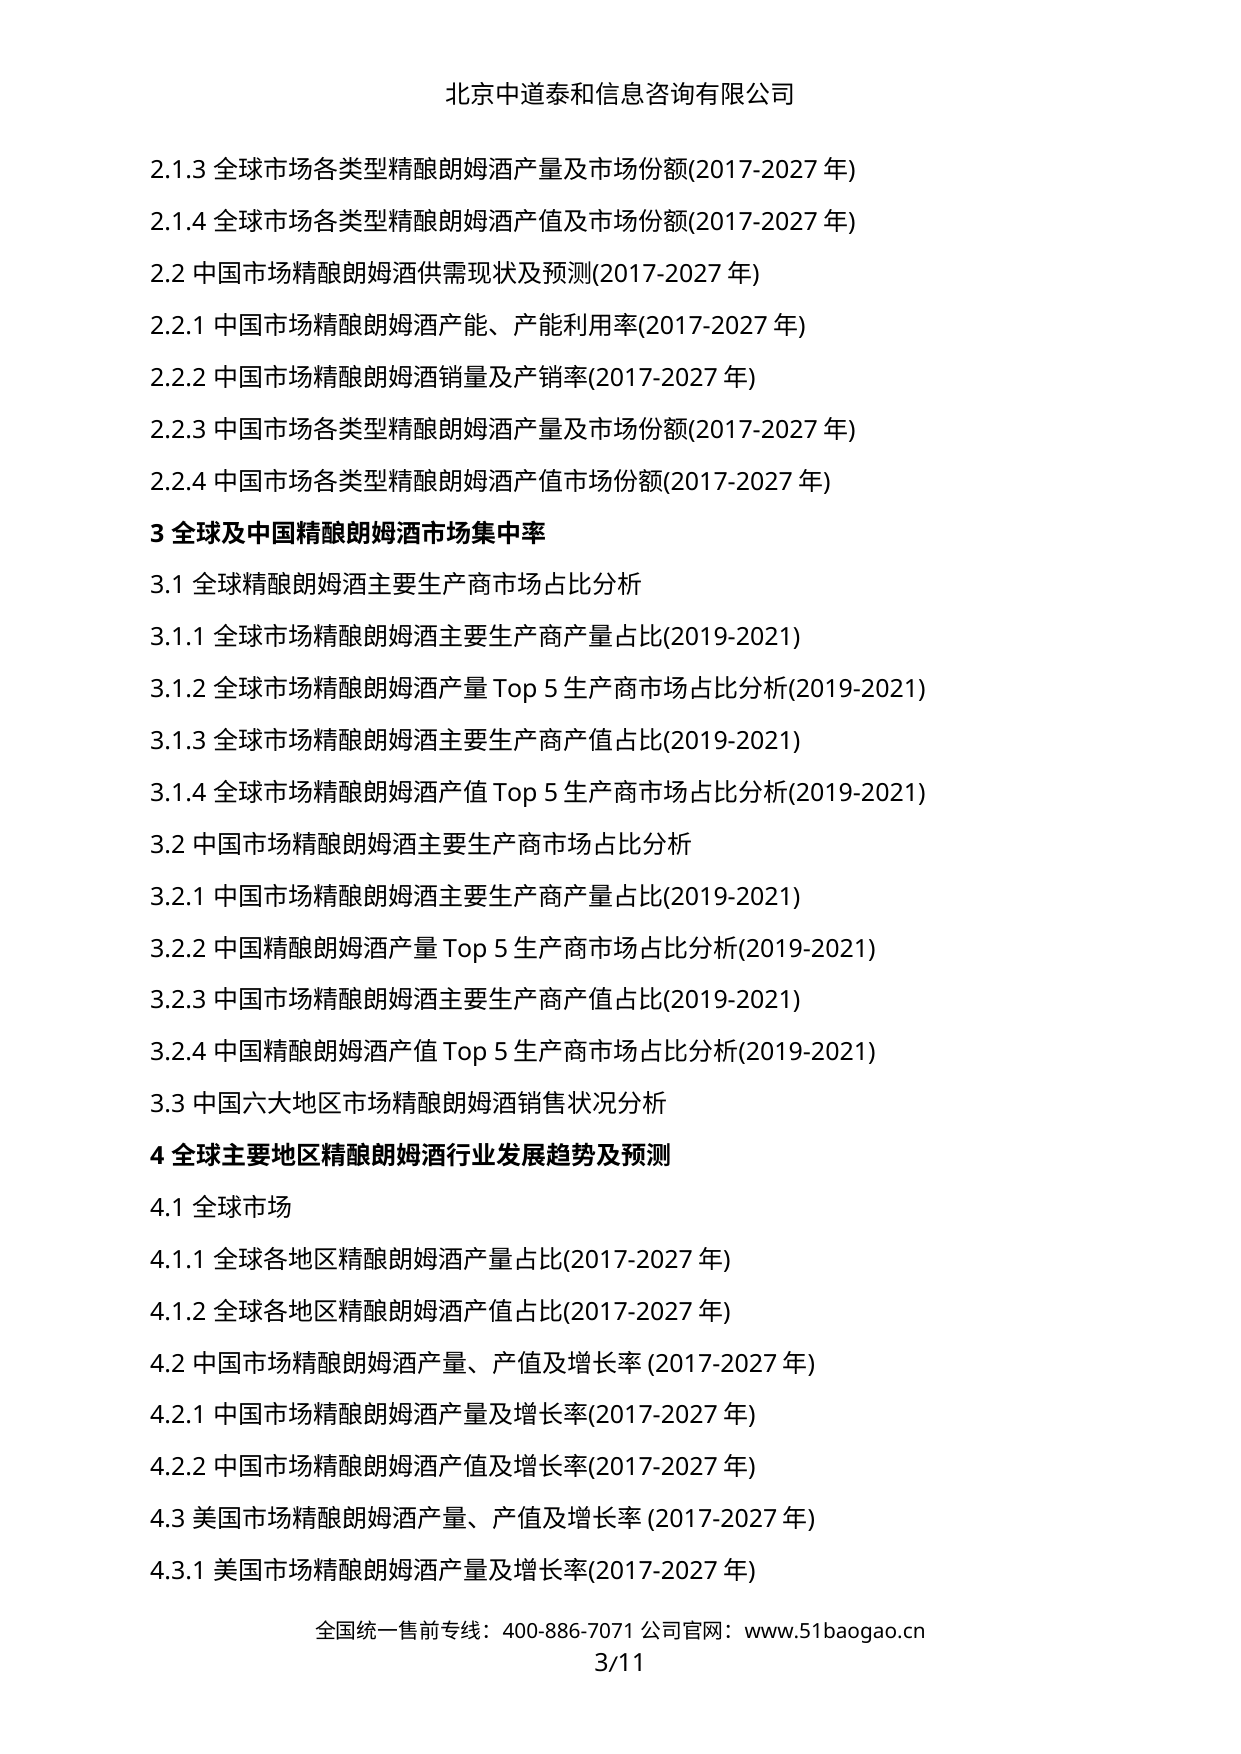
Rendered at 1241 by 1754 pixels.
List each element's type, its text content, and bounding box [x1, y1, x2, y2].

text 3.1.2 全球市场精酿朗姆酒产量Top 5生产商市场占比分析(2019-2021) [150, 669, 1090, 705]
text 3.2.4 中国精酿朗姆酒产值Top 5生产商市场占比分析(2019-2021) [150, 1032, 1090, 1068]
text 3.1.3 全球市场精酿朗姆酒主要生产商产值占比(2019-2021) [150, 721, 1090, 757]
text 4.2 中国市场精酿朗姆酒产量、产值及增长率 (2017-2027年) [150, 1343, 1090, 1379]
text 3.1.4 全球市场精酿朗姆酒产值Top 5生产商市场占比分析(2019-2021) [150, 772, 1090, 809]
text 3 全球及中国精酿朗姆酒市场集中率 [150, 513, 1090, 549]
text 4 全球主要地区精酿朗姆酒行业发展趋势及预测 [150, 1136, 1090, 1172]
text 2.1.3 全球市场各类型精酿朗姆酒产量及市场份额(2017-2027年) [150, 150, 1090, 186]
text 2.2.2 中国市场精酿朗姆酒销量及产销率(2017-2027年) [150, 357, 1090, 394]
text 4.2.2 中国市场精酿朗姆酒产值及增长率(2017-2027年) [150, 1447, 1090, 1483]
text 3.1 全球精酿朗姆酒主要生产商市场占比分析 [150, 565, 1090, 601]
text 2.1.4 全球市场各类型精酿朗姆酒产值及市场份额(2017-2027年) [150, 202, 1090, 238]
text 3.2.3 中国市场精酿朗姆酒主要生产商产值占比(2019-2021) [150, 980, 1090, 1016]
text 2.2.4 中国市场各类型精酿朗姆酒产值市场份额(2017-2027年) [150, 461, 1090, 497]
text 2.2.3 中国市场各类型精酿朗姆酒产量及市场份额(2017-2027年) [150, 409, 1090, 446]
text 2.2.1 中国市场精酿朗姆酒产能、产能利用率(2017-2027年) [150, 306, 1090, 342]
text 3.2.1 中国市场精酿朗姆酒主要生产商产量占比(2019-2021) [150, 876, 1090, 912]
text 4.2.1 中国市场精酿朗姆酒产量及增长率(2017-2027年) [150, 1395, 1090, 1431]
text 3.2.2 中国精酿朗姆酒产量Top 5生产商市场占比分析(2019-2021) [150, 928, 1090, 964]
text 4.1.1 全球各地区精酿朗姆酒产量占比(2017-2027年) [150, 1239, 1090, 1276]
text 3.3 中国六大地区市场精酿朗姆酒销售状况分析 [150, 1084, 1090, 1120]
text 3.1.1 全球市场精酿朗姆酒主要生产商产量占比(2019-2021) [150, 617, 1090, 653]
text 2.2 中国市场精酿朗姆酒供需现状及预测(2017-2027年) [150, 254, 1090, 290]
text 4.1.2 全球各地区精酿朗姆酒产值占比(2017-2027年) [150, 1291, 1090, 1327]
text 4.3 美国市场精酿朗姆酒产量、产值及增长率 (2017-2027年) [150, 1499, 1090, 1535]
text 4.3.1 美国市场精酿朗姆酒产量及增长率(2017-2027年) [150, 1551, 1090, 1587]
text 4.1 全球市场 [150, 1187, 1090, 1224]
text 3.2 中国市场精酿朗姆酒主要生产商市场占比分析 [150, 824, 1090, 861]
